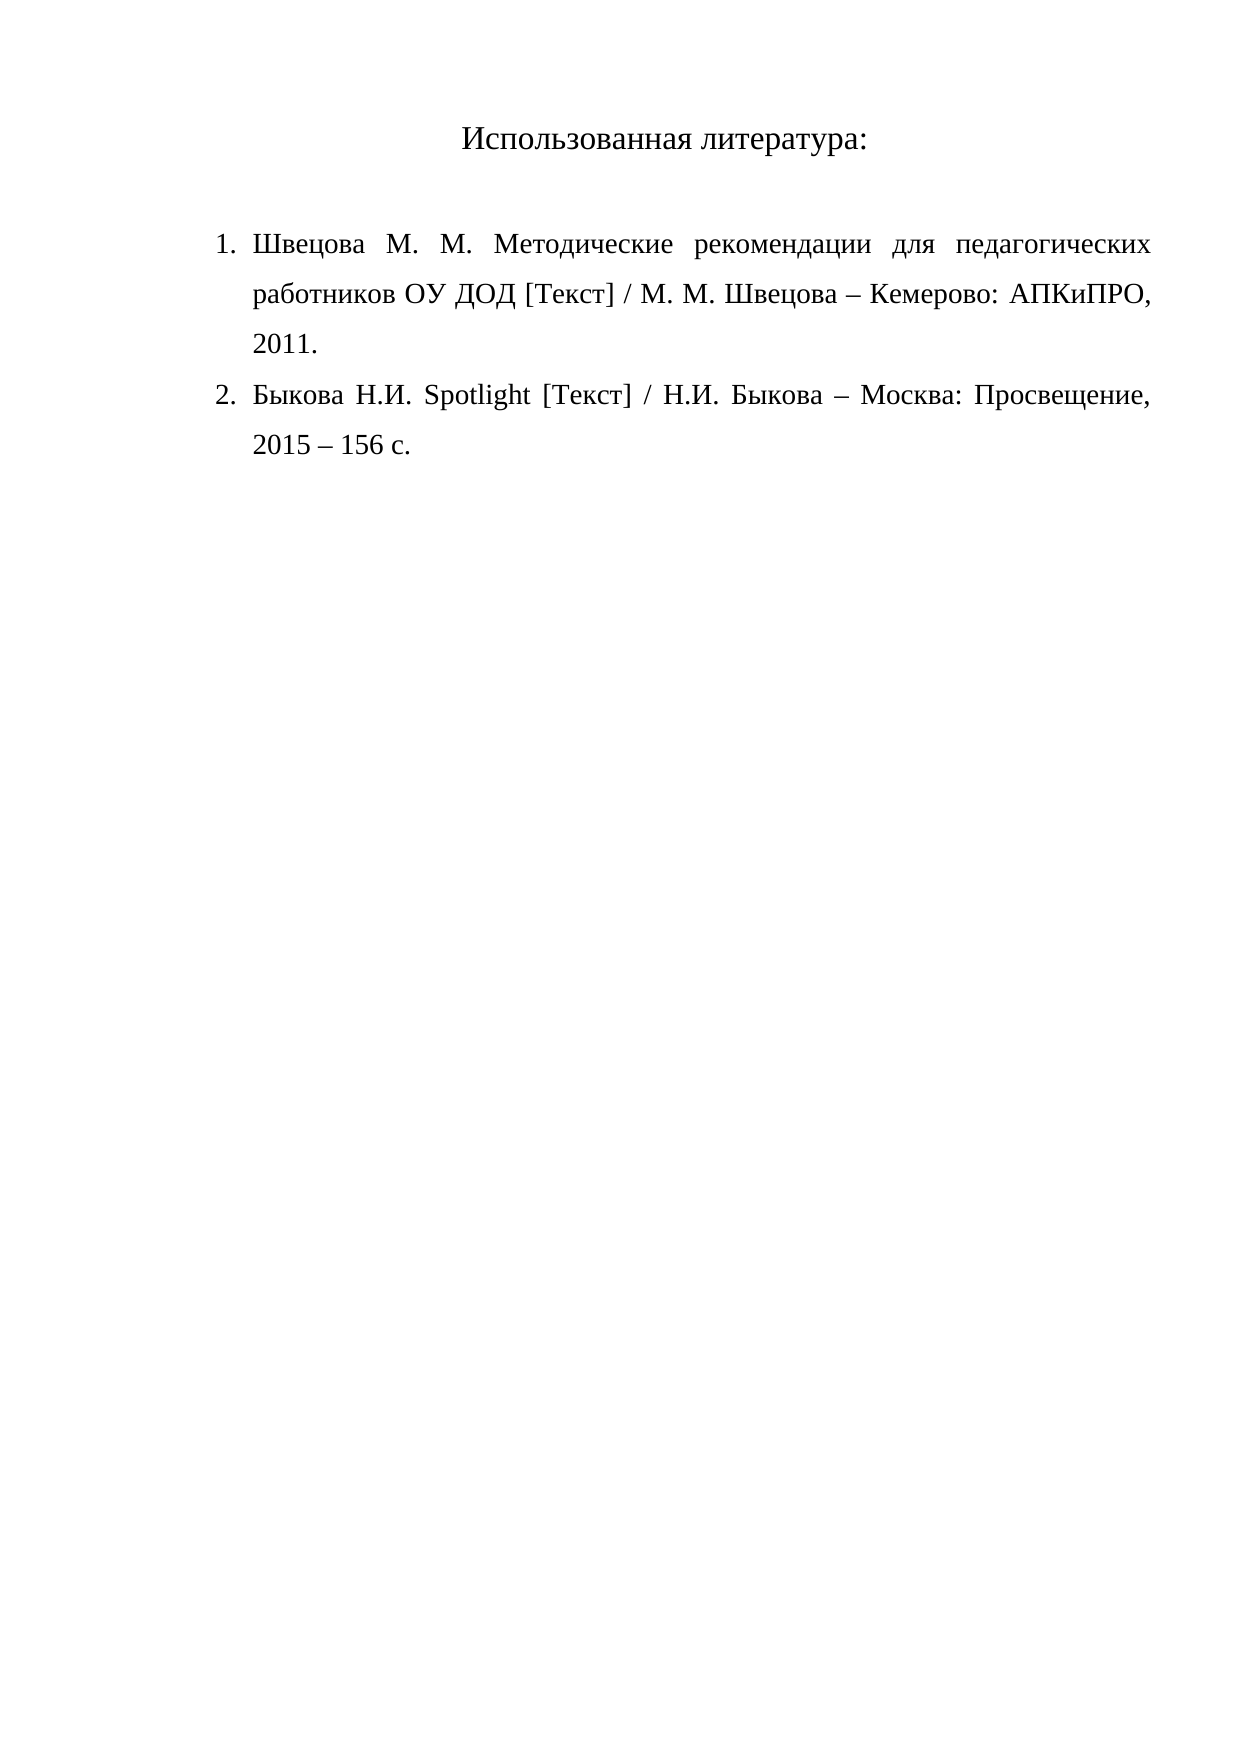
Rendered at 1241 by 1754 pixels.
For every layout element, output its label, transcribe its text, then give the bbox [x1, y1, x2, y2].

list Быкова Н.И. Spotlight [Текст] / Н.И. Быкова – Москва: Просвещение, 2015 – 156 c. [215, 377, 1152, 461]
text Использованная литература: [177, 118, 1152, 156]
list Швецова М. М. Методические рекомендации для педагогических работников ОУ ДОД [Текст] / М. М. Швецова – Кемерово: АПКиПРО, 2011. [215, 226, 1152, 360]
